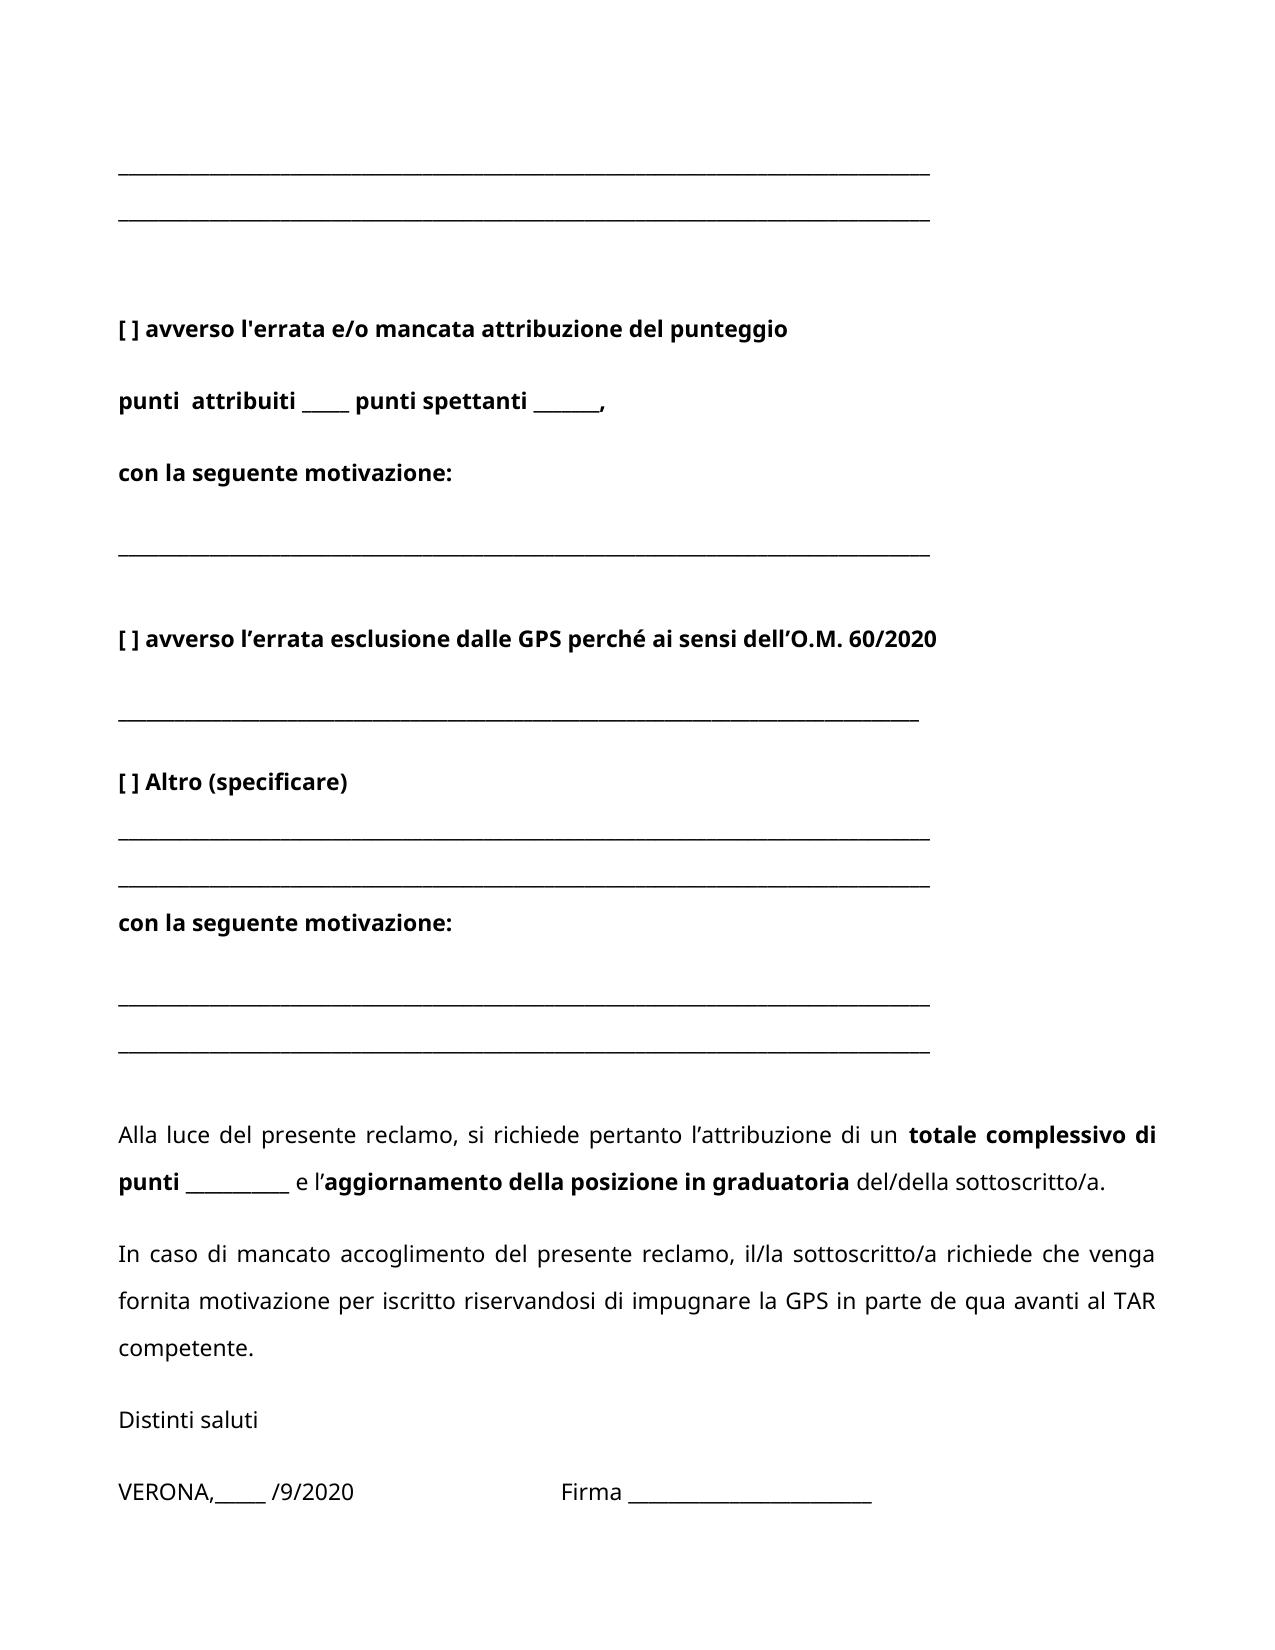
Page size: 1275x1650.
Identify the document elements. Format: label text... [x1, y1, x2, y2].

text [ ] avverso l’errata esclusione dalle GPS perché ai sensi dell’O.M. 60/2020 [118, 623, 1157, 654]
text VERONA,_____ /9/2020 Firma ________________________ [118, 1476, 1157, 1507]
text ________________________________________________________________________________ [118, 194, 1157, 226]
text In caso di mancato accoglimento del presente reclamo, il/la sottoscritto/a richiede che venga fornita motivazione per iscritto riservandosi di impugnare la GPS in parte de qua avanti al TAR competente. [118, 1238, 1157, 1363]
text Alla luce del presente reclamo, si richiede pertanto l’attribuzione di un totale complessivo di punti ___________ e l’aggiornamento della posizione in graduatoria del/della sottoscritto/a. [118, 1119, 1157, 1198]
text Distinti saluti [118, 1404, 1157, 1435]
text ________________________________________________________________________________ [118, 1026, 1157, 1057]
text punti attribuiti _____ punti spettanti _______, [118, 385, 1157, 416]
text ________________________________________________________________________________ [118, 148, 1157, 179]
text [ ] avverso l'errata e/o mancata attribuzione del punteggio [118, 313, 1157, 344]
text ________________________________________________________________________________ [118, 813, 1157, 844]
text [ ] Altro (specificare) [118, 766, 1157, 798]
text ________________________________________________________________________________ [118, 860, 1157, 891]
text ________________________________________________________________________________ [118, 529, 1157, 560]
text con la seguente motivazione: [118, 907, 1157, 938]
text con la seguente motivazione: [118, 457, 1157, 488]
text _____________________________________________________________________________________ [118, 694, 1157, 726]
text ________________________________________________________________________________ [118, 979, 1157, 1010]
